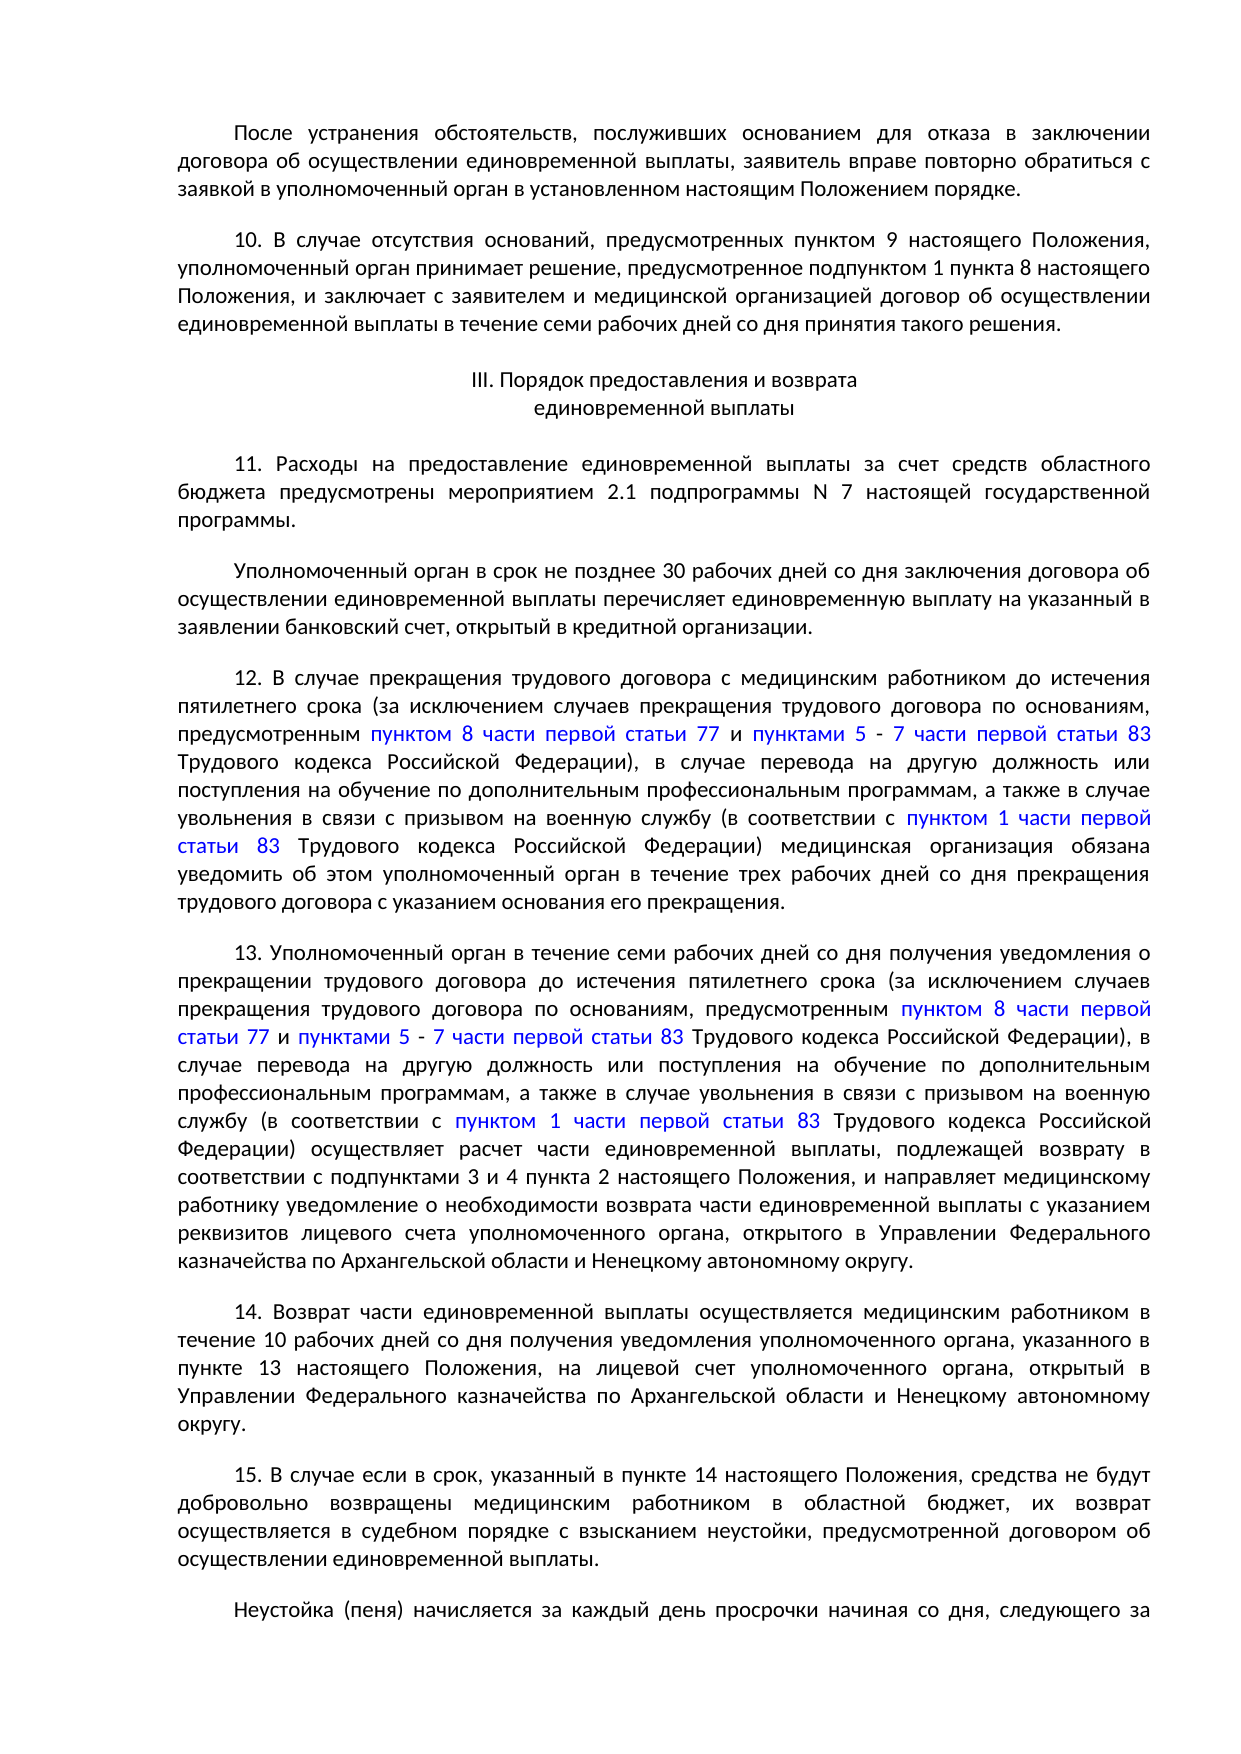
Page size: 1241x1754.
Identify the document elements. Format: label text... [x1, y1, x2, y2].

text III. Порядок предоставления и возврата [177, 365, 1152, 393]
text Уполномоченный орган в срок не позднее 30 рабочих дней со дня заключения договора об осуществлении единовременной выплаты перечисляет единовременную выплату на указанный в заявлении банковский счет, открытый в кредитной организации. [177, 556, 1152, 640]
text 12. В случае прекращения трудового договора с медицинским работником до истечения пятилетнего срока (за исключением случаев прекращения трудового договора по основаниям, предусмотренным пунктом 8 части первой статьи 77 и пунктами 5 - 7 части первой статьи 83 Трудового кодекса Российской Федерации), в случае перевода на другую должность или поступления на обучение по дополнительным профессиональным программам, а также в случае увольнения в связи с призывом на военную службу (в соответствии с пунктом 1 части первой статьи 83 Трудового кодекса Российской Федерации) медицинская организация обязана уведомить об этом уполномоченный орган в течение трех рабочих дней со дня прекращения трудового договора с указанием основания его прекращения. [177, 663, 1152, 915]
text 14. Возврат части единовременной выплаты осуществляется медицинским работником в течение 10 рабочих дней со дня получения уведомления уполномоченного органа, указанного в пункте 13 настоящего Положения, на лицевой счет уполномоченного органа, открытый в Управлении Федерального казначейства по Архангельской области и Ненецкому автономному округу. [177, 1297, 1152, 1438]
text 10. В случае отсутствия оснований, предусмотренных пунктом 9 настоящего Положения, уполномоченный орган принимает решение, предусмотренное подпунктом 1 пункта 8 настоящего Положения, и заключает с заявителем и медицинской организацией договор об осуществлении единовременной выплаты в течение семи рабочих дней со дня принятия такого решения. [177, 225, 1152, 337]
text После устранения обстоятельств, послуживших основанием для отказа в заключении договора об осуществлении единовременной выплаты, заявитель вправе повторно обратиться с заявкой в уполномоченный орган в установленном настоящим Положением порядке. [177, 118, 1152, 202]
text 15. В случае если в срок, указанный в пункте 14 настоящего Положения, средства не будут добровольно возвращены медицинским работником в областной бюджет, их возврат осуществляется в судебном порядке с взысканием неустойки, предусмотренной договором об осуществлении единовременной выплаты. [177, 1461, 1152, 1573]
text единовременной выплаты [177, 393, 1152, 421]
text 13. Уполномоченный орган в течение семи рабочих дней со дня получения уведомления о прекращении трудового договора до истечения пятилетнего срока (за исключением случаев прекращения трудового договора по основаниям, предусмотренным пунктом 8 части первой статьи 77 и пунктами 5 - 7 части первой статьи 83 Трудового кодекса Российской Федерации), в случае перевода на другую должность или поступления на обучение по дополнительным профессиональным программам, а также в случае увольнения в связи с призывом на военную службу (в соответствии с пунктом 1 части первой статьи 83 Трудового кодекса Российской Федерации) осуществляет расчет части единовременной выплаты, подлежащей возврату в соответствии с подпунктами 3 и 4 пункта 2 настоящего Положения, и направляет медицинскому работнику уведомление о необходимости возврата части единовременной выплаты с указанием реквизитов лицевого счета уполномоченного органа, открытого в Управлении Федерального казначейства по Архангельской области и Ненецкому автономному округу. [177, 938, 1152, 1274]
text 11. Расходы на предоставление единовременной выплаты за счет средств областного бюджета предусмотрены мероприятием 2.1 подпрограммы N 7 настоящей государственной программы. [177, 449, 1152, 533]
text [177, 1596, 1152, 1623]
